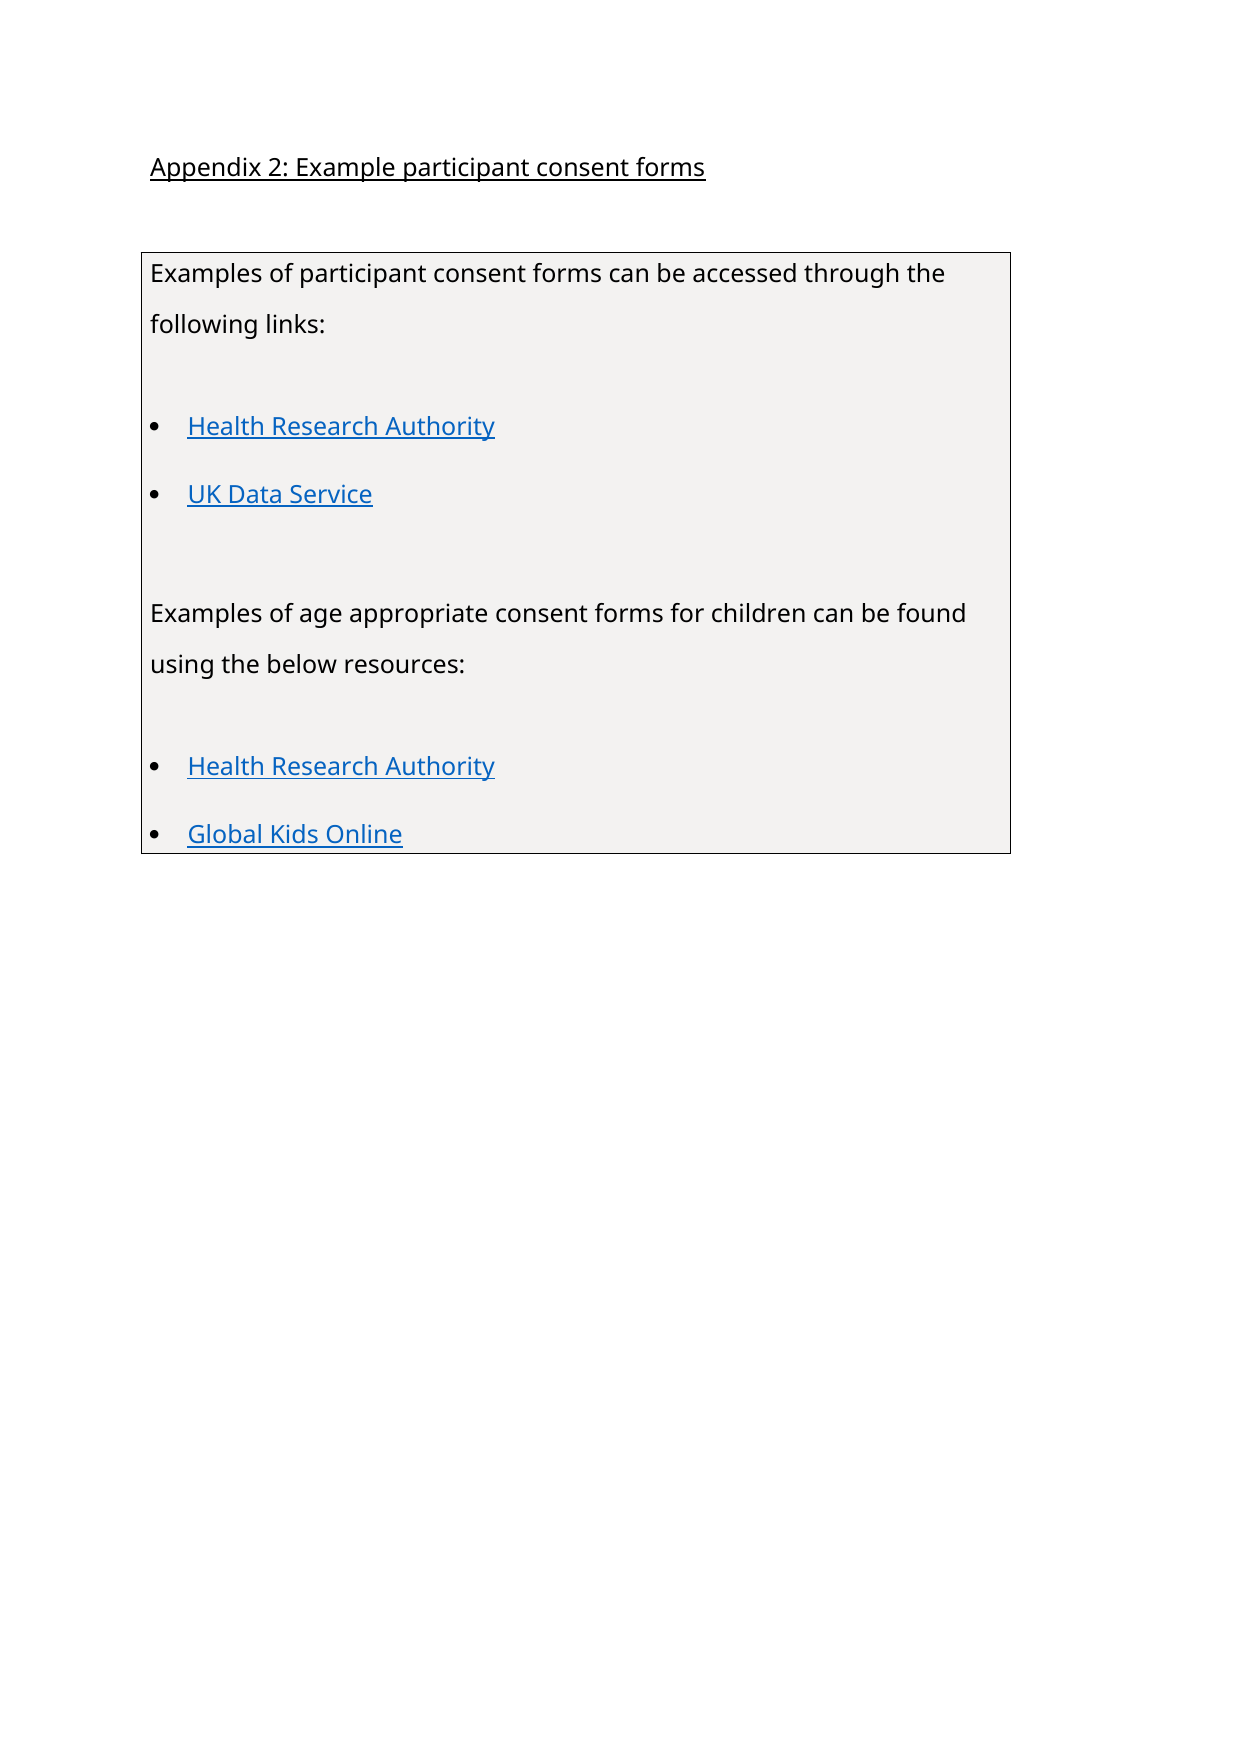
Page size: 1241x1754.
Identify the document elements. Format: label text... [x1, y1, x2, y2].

list Health Research Authority [142, 405, 1010, 442]
list Health Research Authority [142, 746, 1010, 783]
list Global Kids Online [142, 814, 1010, 853]
subtitle Appendix 2: Example participant consent forms [150, 150, 1090, 184]
list UK Data Service [142, 473, 1010, 511]
text Examples of participant consent forms can be accessed through the following links: [142, 253, 1010, 340]
text Examples of age appropriate consent forms for children can be found using the below resources: [142, 592, 1010, 681]
